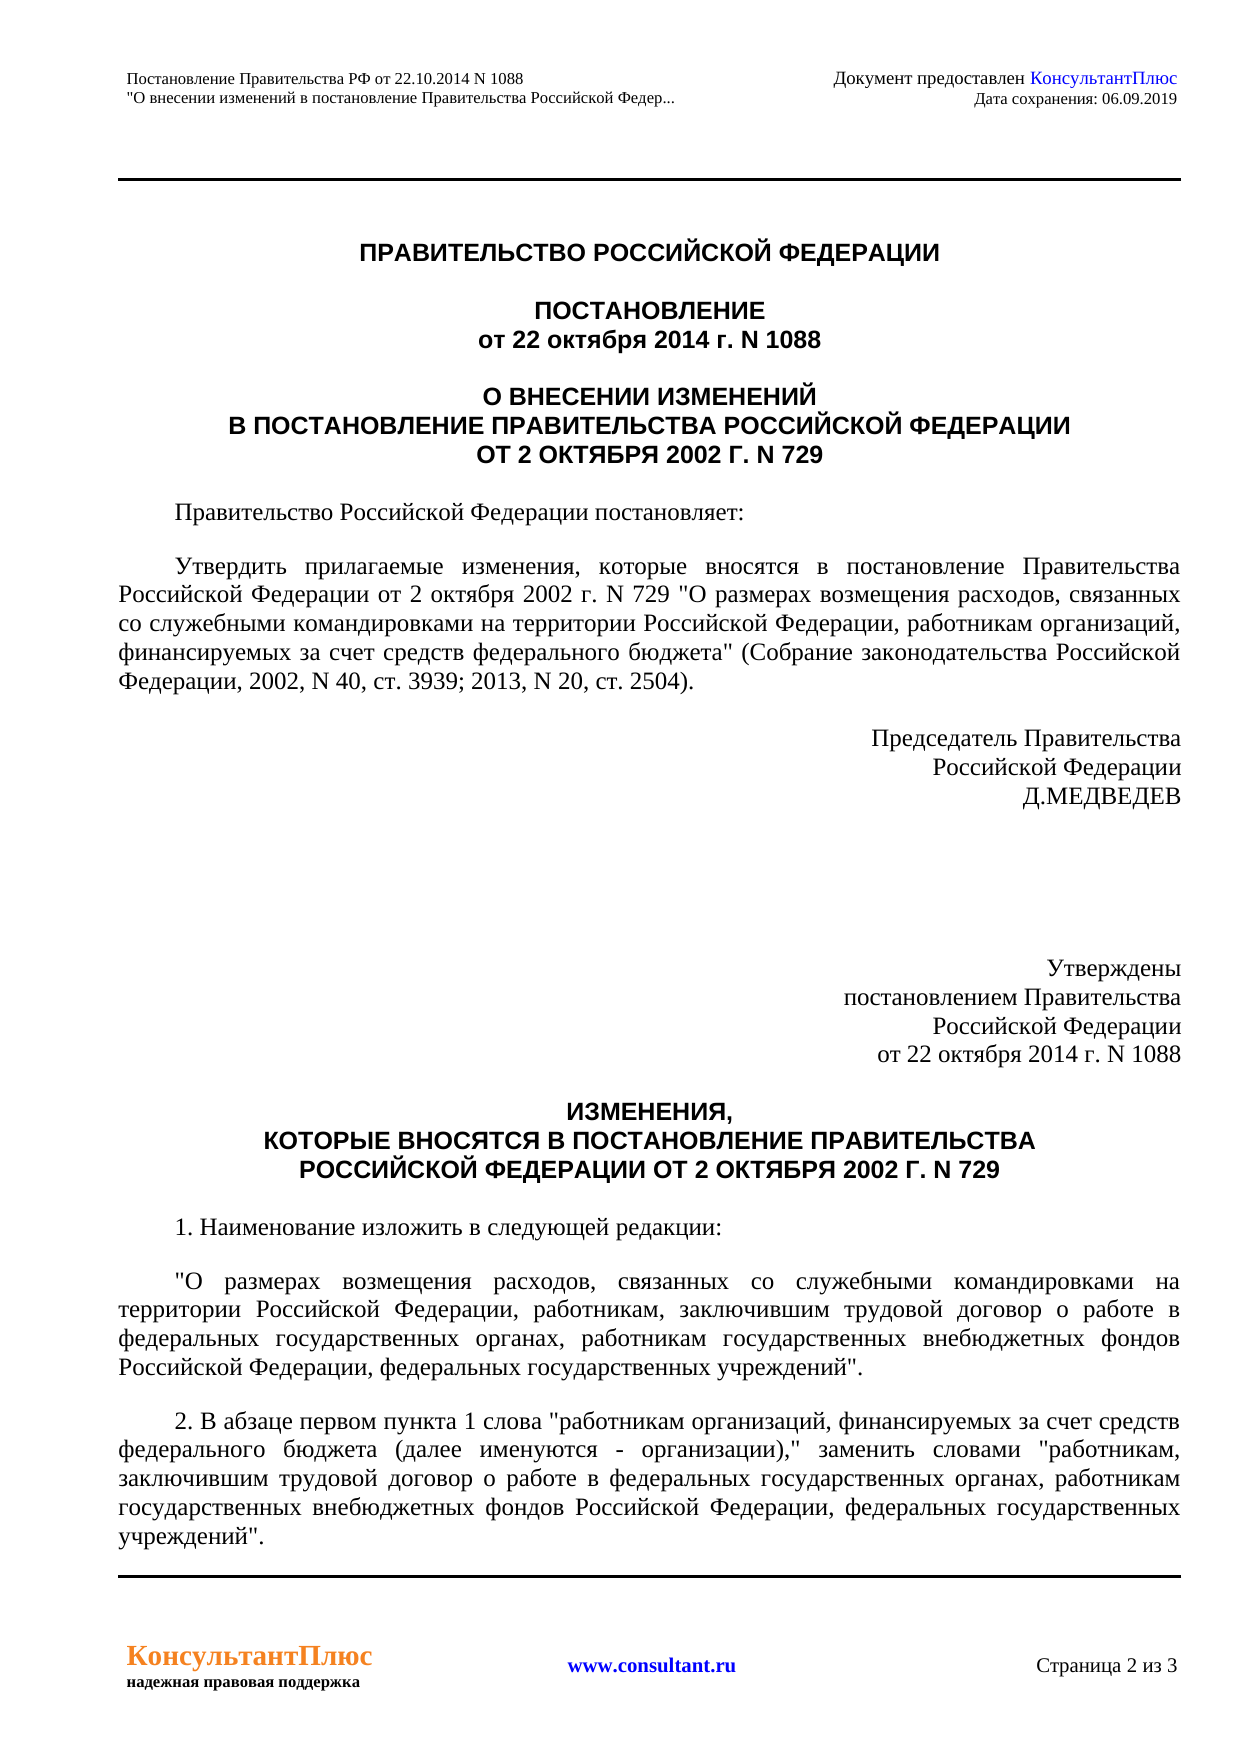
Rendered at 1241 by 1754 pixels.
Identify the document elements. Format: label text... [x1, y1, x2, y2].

title КОТОРЫЕ ВНОСЯТСЯ В ПОСТАНОВЛЕНИЕ ПРАВИТЕЛЬСТВА [118, 1126, 1181, 1154]
title ПРАВИТЕЛЬСТВО РОССИЙСКОЙ ФЕДЕРАЦИИ [118, 238, 1181, 267]
text 1. Наименование изложить в следующей редакции: [118, 1212, 1181, 1241]
text Утвердить прилагаемые изменения, которые вносятся в постановление Правительства Российской Федерации от 2 октября 2002 г. N 729 "О размерах возмещения расходов, связанных со служебными командировками на территории Российской Федерации, работникам организаций, финансируемых за счет средств федерального бюджета" (Собрание законодательства Российской Федерации, 2002, N 40, ст. 3939; 2013, N 20, ст. 2504). [118, 551, 1181, 694]
title В ПОСТАНОВЛЕНИЕ ПРАВИТЕЛЬСТВА РОССИЙСКОЙ ФЕДЕРАЦИИ [118, 411, 1181, 439]
title ОТ 2 ОКТЯБРЯ 2002 Г. N 729 [118, 439, 1181, 468]
text Председатель Правительства [118, 723, 1181, 752]
text Российской Федерации [118, 752, 1181, 781]
title ИЗМЕНЕНИЯ, [118, 1097, 1181, 1126]
title ПОСТАНОВЛЕНИЕ [118, 296, 1181, 324]
text постановлением Правительства [118, 982, 1181, 1011]
text Д.МЕДВЕДЕВ [118, 781, 1181, 809]
text от 22 октября 2014 г. N 1088 [118, 1039, 1181, 1068]
text 2. В абзаце первом пункта 1 слова "работникам организаций, финансируемых за счет средств федерального бюджета (далее именуются - организации)," заменить словами "работникам, заключившим трудовой договор о работе в федеральных государственных органах, работникам государственных внебюджетных фондов Российской Федерации, федеральных государственных учреждений". [118, 1406, 1181, 1549]
text Российской Федерации [118, 1011, 1181, 1039]
title О ВНЕСЕНИИ ИЗМЕНЕНИЙ [118, 382, 1181, 411]
title РОССИЙСКОЙ ФЕДЕРАЦИИ ОТ 2 ОКТЯБРЯ 2002 Г. N 729 [118, 1154, 1181, 1183]
text Правительство Российской Федерации постановляет: [118, 497, 1181, 526]
title от 22 октября 2014 г. N 1088 [118, 324, 1181, 353]
text Утверждены [118, 953, 1181, 982]
text "О размерах возмещения расходов, связанных со служебными командировками на территории Российской Федерации, работникам, заключившим трудовой договор о работе в федеральных государственных органах, работникам государственных внебюджетных фондов Российской Федерации, федеральных государственных учреждений". [118, 1266, 1181, 1381]
